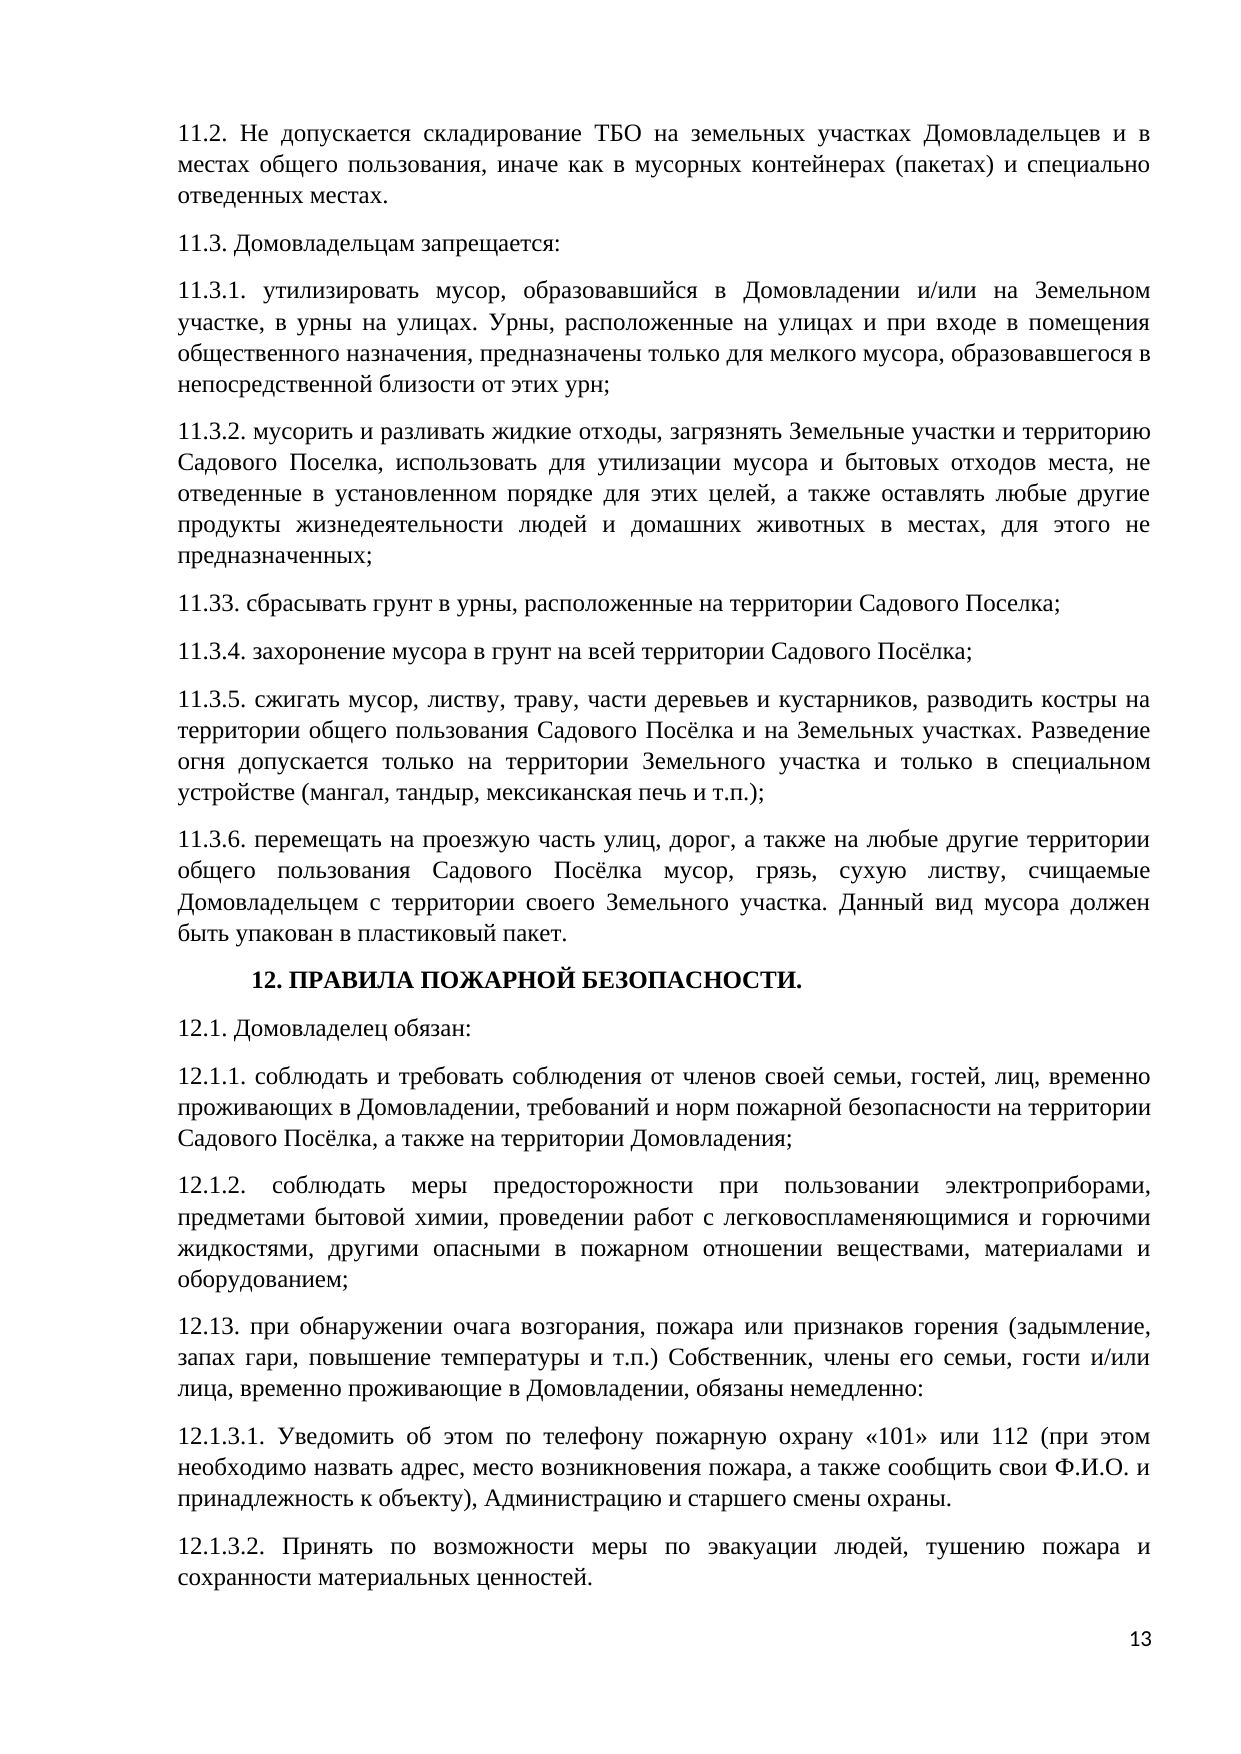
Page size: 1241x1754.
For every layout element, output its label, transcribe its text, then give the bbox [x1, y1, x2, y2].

text 12.1. Домовладелец обязан: [177, 1013, 1152, 1042]
text 11.3.4. захоронение мусора в грунт на всей территории Садового Посёлка; [177, 636, 1152, 665]
text 12.1.2. соблюдать меры предосторожности при пользовании электроприборами, предметами бытовой химии, проведении работ с легковоспламеняющимися и горючими жидкостями, другими опасными в пожарном отношении веществами, материалами и оборудованием; [177, 1171, 1152, 1292]
text 11.3.2. мусорить и разливать жидкие отходы, загрязнять Земельные участки и территорию Садового Поселка, использовать для утилизации мусора и бытовых отходов места, не отведенные в установленном порядке для этих целей, а также оставлять любые другие продукты жизнедеятельности людей и домашних животных в местах, для этого не предназначенных; [177, 416, 1152, 569]
text 11.3. Домовладельцам запрещается: [177, 228, 1152, 257]
text 12.13. при обнаружении очага возгорания, пожара или признаков горения (задымление, запах гари, повышение температуры и т.п.) Собственник, члены его семьи, гости и/или лица, временно проживающие в Домовладении, обязаны немедленно: [177, 1311, 1152, 1402]
text 11.33. сбрасывать грунт в урны, расположенные на территории Садового Поселка; [177, 588, 1152, 617]
text 12.1.3.1. Уведомить об этом по телефону пожарную охрану «101» или 112 (при этом необходимо назвать адрес, место возникновения пожара, а также сообщить свои Ф.И.О. и принадлежность к объекту), Администрацию и старшего смены охраны. [177, 1421, 1152, 1512]
text 11.3.1. утилизировать мусор, образовавшийся в Домовладении и/или на Земельном участке, в урны на улицах. Урны, расположенные на улицах и при входе в помещения общественного назначения, предназначены только для мелкого мусора, образовавшегося в непосредственной близости от этих урн; [177, 276, 1152, 397]
text 12. ПРАВИЛА ПОЖАРНОЙ БЕЗОПАСНОСТИ. [177, 965, 1152, 994]
text 12.1.1. соблюдать и требовать соблюдения от членов своей семьи, гостей, лиц, временно проживающих в Домовладении, требований и норм пожарной безопасности на территории Садового Посёлка, а также на территории Домовладения; [177, 1061, 1152, 1152]
text 11.3.5. сжигать мусор, листву, траву, части деревьев и кустарников, разводить костры на территории общего пользования Садового Посёлка и на Земельных участках. Разведение огня допускается только на территории Земельного участка и только в специальном устройстве (мангал, тандыр, мексиканская печь и т.п.); [177, 684, 1152, 806]
text 11.2. Не допускается складирование ТБО на земельных участках Домовладельцев и в местах общего пользования, иначе как в мусорных контейнерах (пакетах) и специально отведенных местах. [177, 118, 1152, 209]
text 11.3.6. перемещать на проезжую часть улиц, дорог, а также на любые другие территории общего пользования Садового Посёлка мусор, грязь, сухую листву, счищаемые Домовладельцем с территории своего Земельного участка. Данный вид мусора должен быть упакован в пластиковый пакет. [177, 824, 1152, 946]
text 12.1.3.2. Принять по возможности меры по эвакуации людей, тушению пожара и сохранности материальных ценностей. [177, 1531, 1152, 1591]
